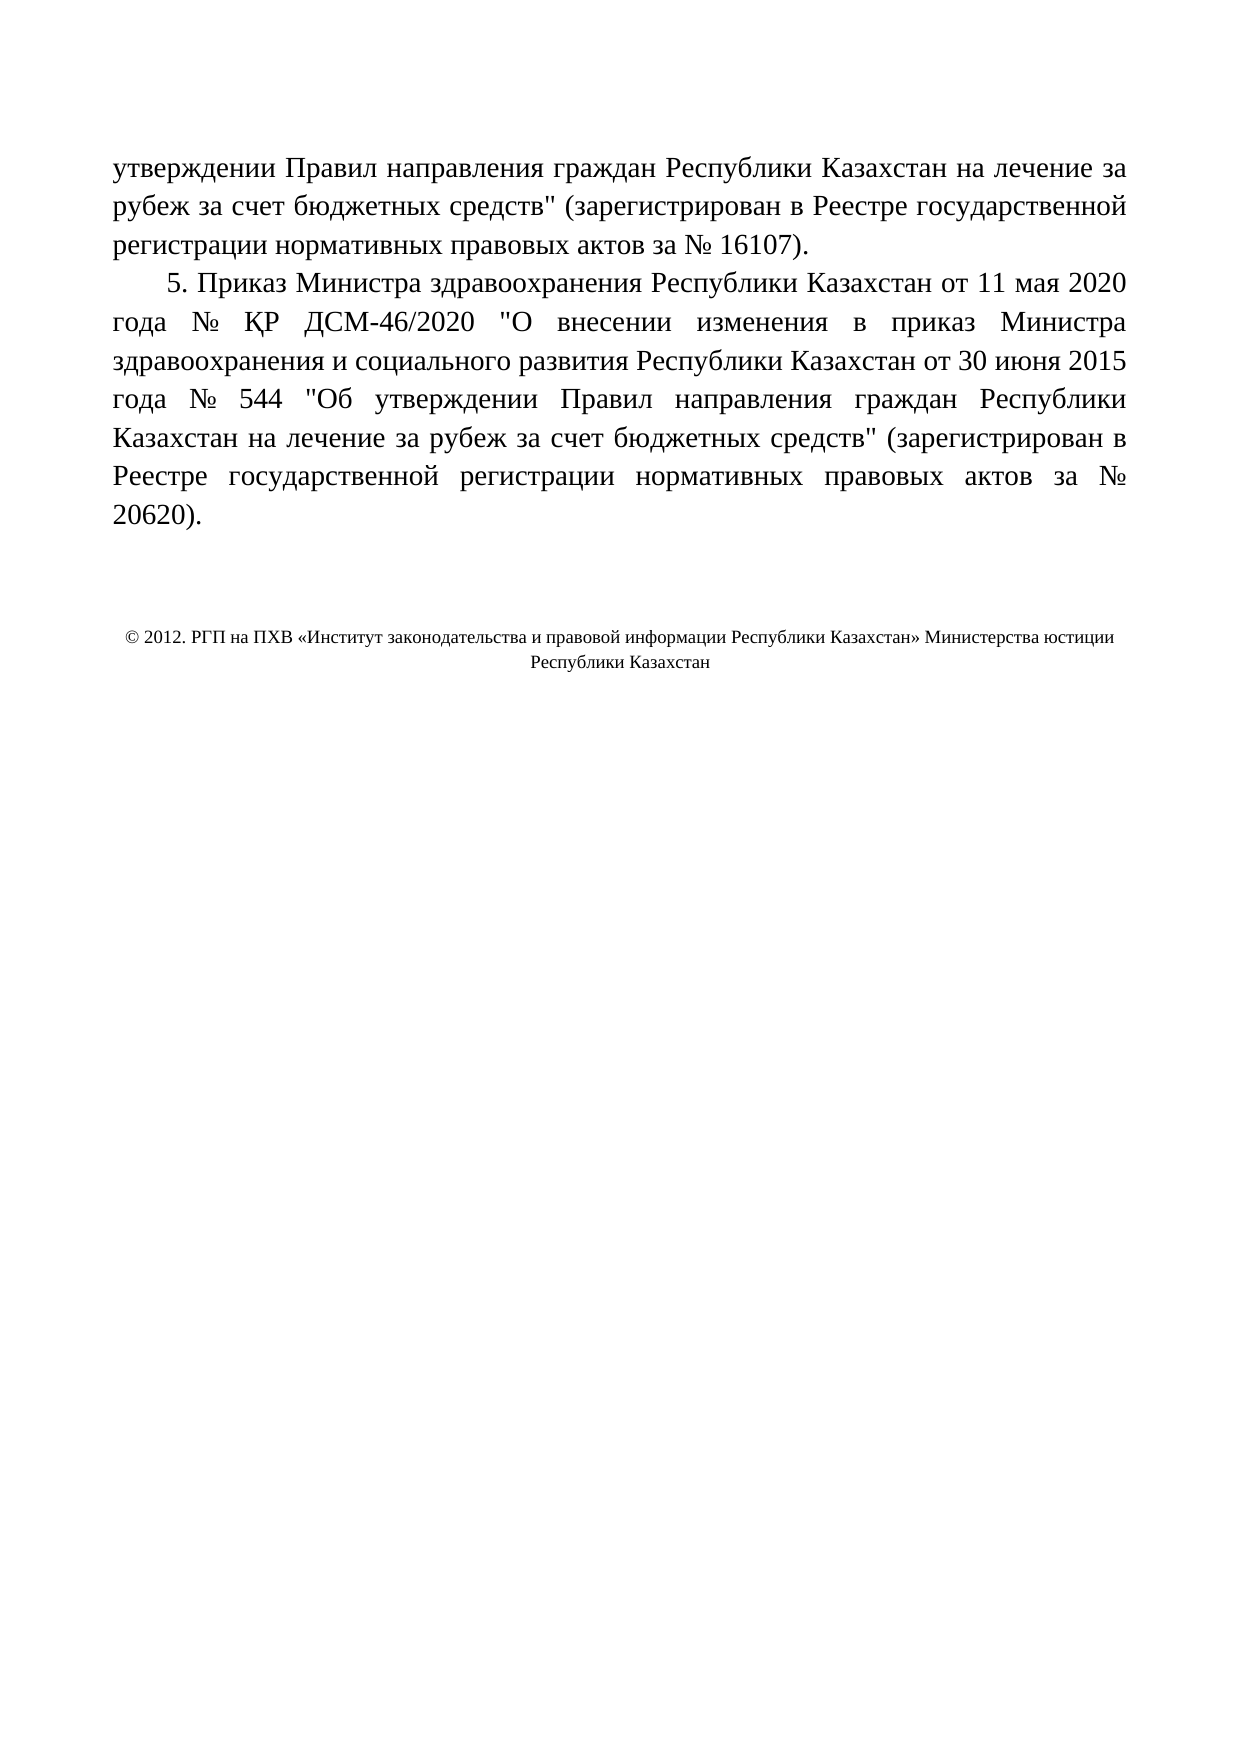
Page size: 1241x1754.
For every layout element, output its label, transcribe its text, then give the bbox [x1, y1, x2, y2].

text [112, 150, 1128, 261]
text 5. Приказ Министра здравоохранения Республики Казахстан от 11 мая 2020 года № ҚР ДСМ-46/2020 "О внесении изменения в приказ Министра здравоохранения и социального развития Республики Казахстан от 30 июня 2015 года № 544 "Об утверждении Правил направления граждан Республики Казахстан на лечение за рубеж за счет бюджетных средств" (зарегистрирован в Реестре государственной регистрации нормативных правовых актов за № 20620). [112, 266, 1128, 530]
text © 2012. РГП на ПХВ «Институт законодательства и правовой информации Республики Казахстан» Министерства юстиции Республики Казахстан [112, 626, 1128, 672]
